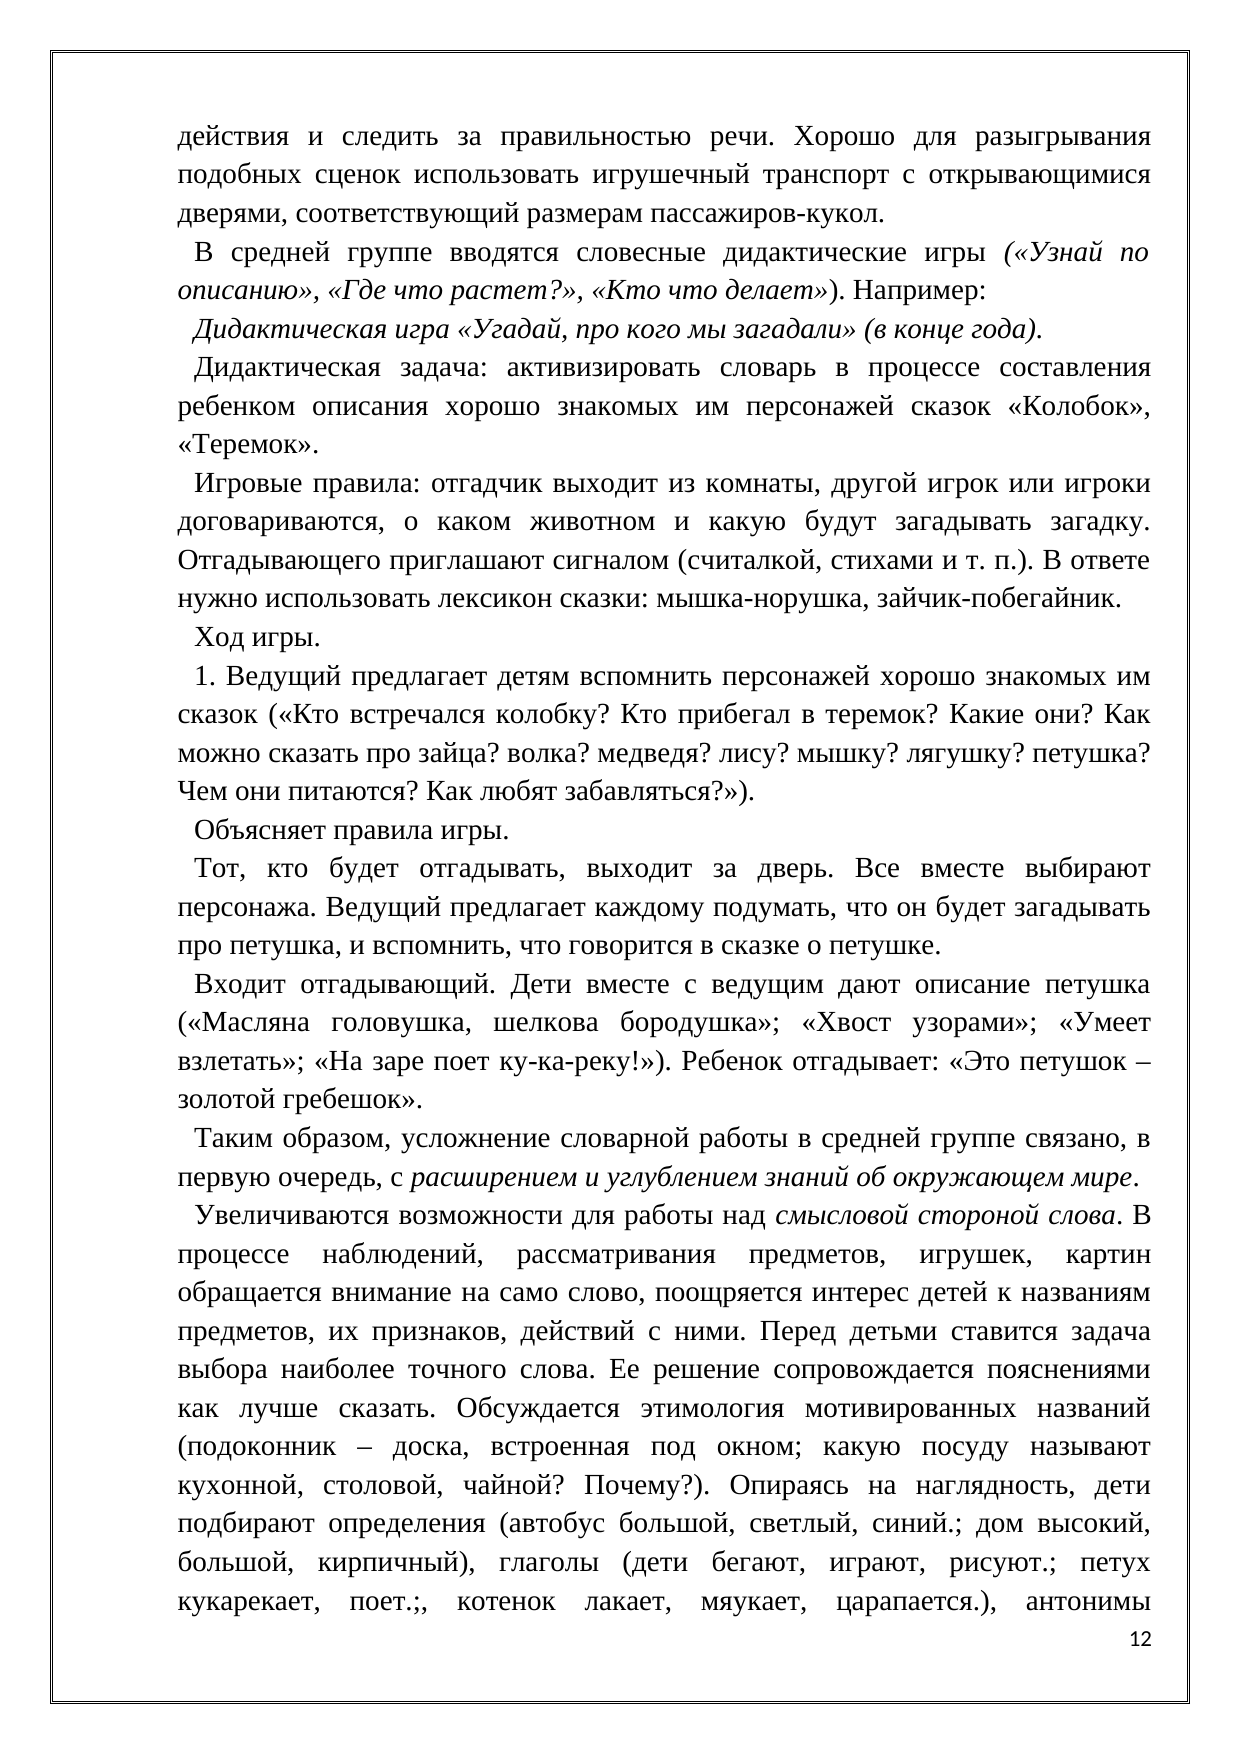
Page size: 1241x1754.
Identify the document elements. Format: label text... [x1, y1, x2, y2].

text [177, 118, 1152, 229]
text Ход игры. [177, 619, 1152, 653]
text В средней группе вводятся словесные дидактические игры («Узнай по описанию», «Где что растет?», «Кто что делает»). Например: [177, 234, 1152, 306]
text 1. Ведущий предлагает детям вспомнить персонажей хорошо знакомых им сказок («Кто встречался колобку? Кто прибегал в теремок? Какие они? Как можно сказать про зайца? волка? медведя? лису? мышку? лягушку? петушка? Чем они питаются? Как любят забавляться?»). [177, 658, 1152, 807]
text Тот, кто будет отгадывать, выходит за дверь. Все вместе выбирают персонажа. Ведущий предлагает каждому подумать, что он будет загадывать про петушка, и вспомнить, что говорится в сказке о петушке. [177, 850, 1152, 961]
text Игровые правила: отгадчик выходит из комнаты, другой игрок или игроки договариваются, о каком животном и какую будут загадывать загадку. Отгадывающего приглашают сигналом (считалкой, стихами и т. п.). В ответе нужно использовать лексикон сказки: мышка-норушка, зайчик-побегайник. [177, 465, 1152, 614]
text Дидактическая задача: активизировать словарь в процессе составления ребенком описания хорошо знакомых им персонажей сказок «Колобок», «Теремок». [177, 349, 1152, 460]
text Входит отгадывающий. Дети вместе с ведущим дают описание петушка («Масляна головушка, шелкова бородушка»; «Хвост узорами»; «Умеет взлетать»; «На заре поет ку-ка-реку!»). Ребенок отгадывает: «Это петушок – золотой гребешок». [177, 966, 1152, 1115]
text Объясняет правила игры. [177, 812, 1152, 845]
text Таким образом, усложнение словарной работы в средней группе связано, в первую очередь, с расширением и углублением знаний об окружающем мире. [177, 1120, 1152, 1192]
text Дидактическая игра «Угадай, про кого мы загадали» (в конце года). [177, 311, 1152, 344]
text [177, 1197, 1152, 1616]
